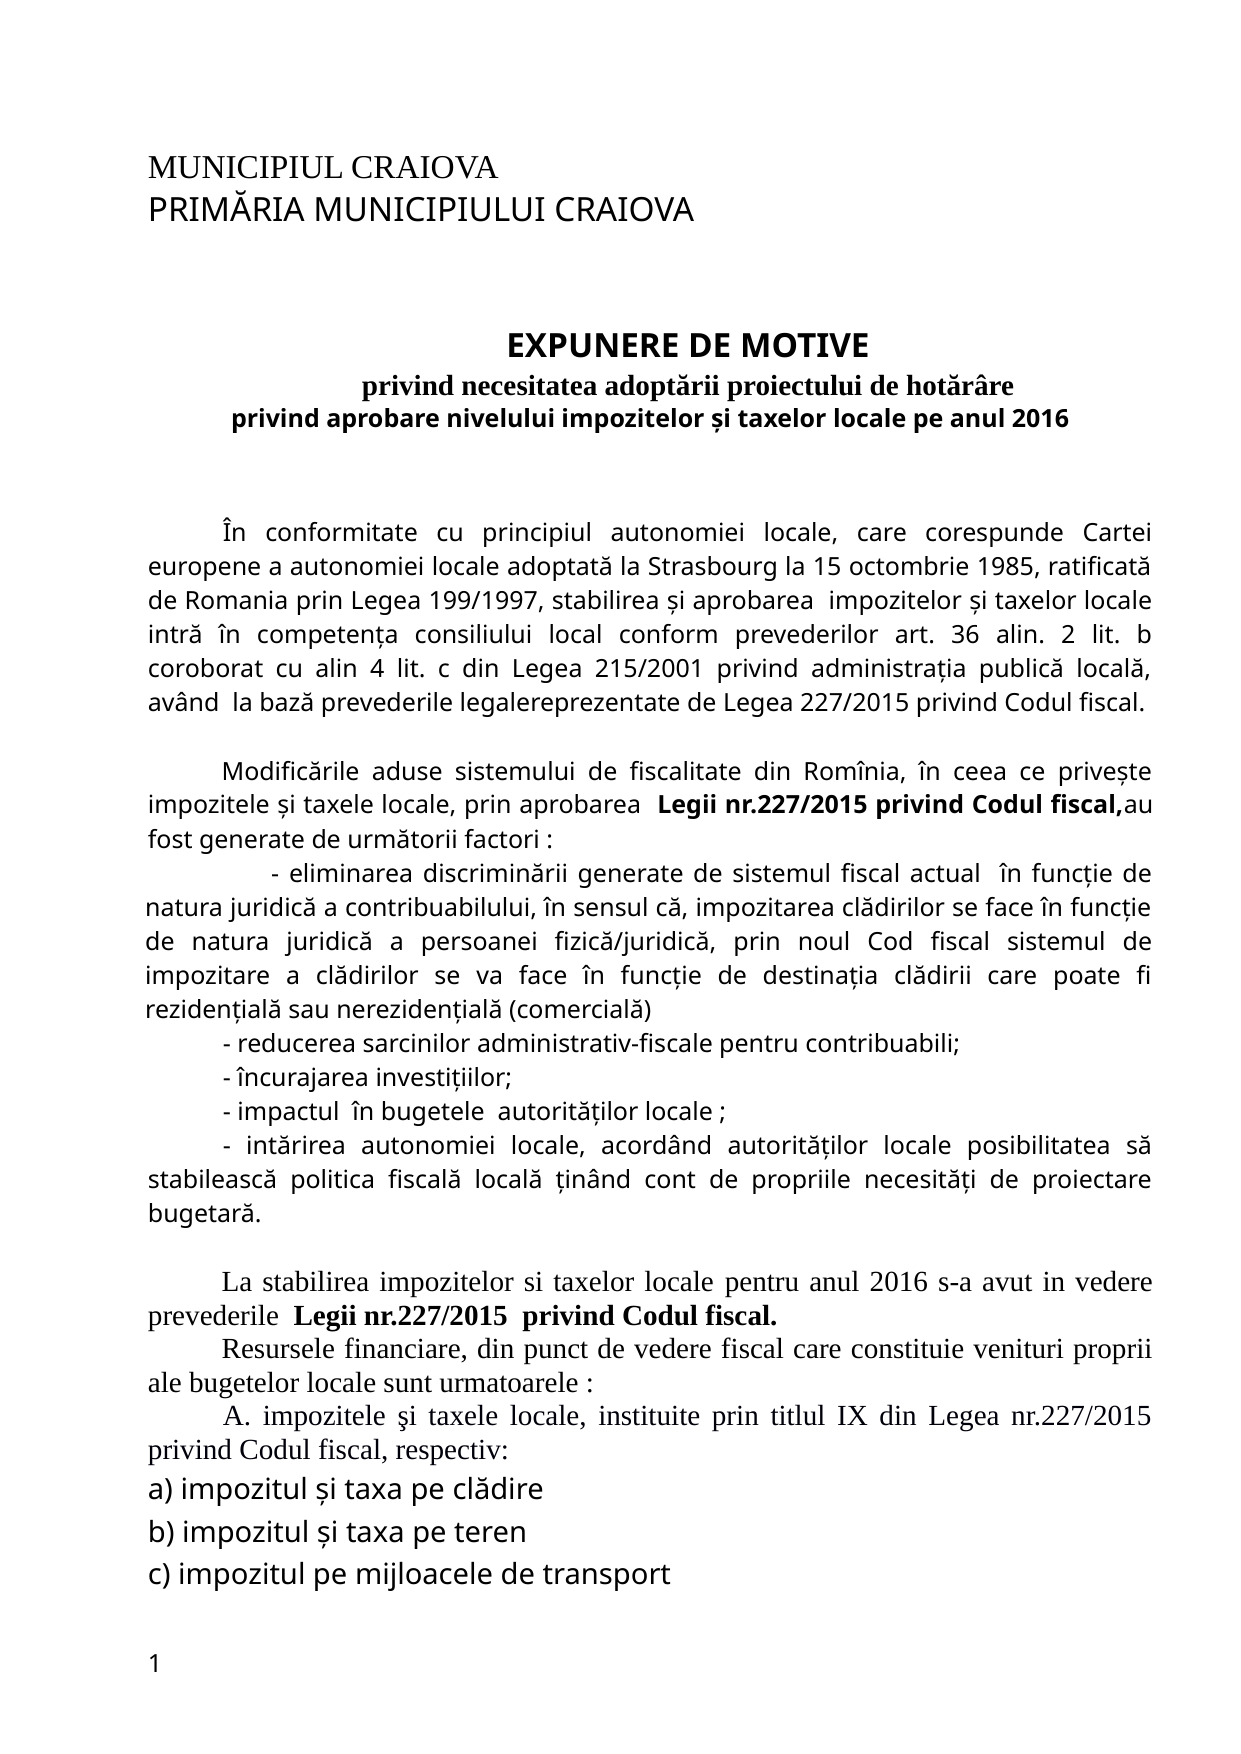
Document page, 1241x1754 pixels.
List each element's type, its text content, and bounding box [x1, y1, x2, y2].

text privind aprobare nivelului impozitelor şi taxelor locale pe anul 2016 [148, 401, 1153, 435]
text - reducerea sarcinilor administrativ-fiscale pentru contribuabili; [148, 1026, 1153, 1060]
text privind necesitatea adoptării proiectului de hotărâre [148, 368, 1153, 401]
text - eliminarea discriminării generate de sistemul fiscal actual în funcţie de natura juridică a contribuabilului, în sensul că, impozitarea clădirilor se face în funcţie de natura juridică a persoanei fizică/juridică, prin noul Cod fiscal sistemul de impozitare a clădirilor se va face în funcţie de destinaţia clădirii care poate fi rezidenţială sau nerezidenţială (comercială) [70, 855, 1153, 1026]
text EXPUNERE DE MOTIVE [148, 322, 1153, 368]
text - impactul în bugetele autorităţilor locale ; [148, 1094, 1153, 1128]
text - intărirea autonomiei locale, acordând autorităţilor locale posibilitatea să stabilească politica fiscală locală ţinând cont de propriile necesităţi de proiectare bugetară. [148, 1128, 1153, 1230]
text PRIMĂRIA MUNICIPIULUI CRAIOVA [148, 186, 1153, 231]
text c) impozitul pe mijloacele de transport [148, 1553, 1153, 1593]
text La stabilirea impozitelor si taxelor locale pentru anul 2016 s-a avut in vedere prevederile Legii nr.227/2015 privind Codul fiscal. [148, 1264, 1153, 1331]
text MUNICIPIUL CRAIOVA [148, 148, 1153, 186]
text b) impozitul şi taxa pe teren [148, 1511, 1153, 1551]
text Resursele financiare, din punct de vedere fiscal care constituie venituri proprii ale bugetelor locale sunt urmatoarele : [148, 1331, 1153, 1398]
text În conformitate cu principiul autonomiei locale, care corespunde Cartei europene a autonomiei locale adoptată la Strasbourg la 15 octombrie 1985, ratificată de Romania prin Legea 199/1997, stabilirea şi aprobarea impozitelor şi taxelor locale intră în competenţa consiliului local conform prevederilor art. 36 alin. 2 lit. b coroborat cu alin 4 lit. c din Legea 215/2001 privind administraţia publică locală, având la bază prevederile legalereprezentate de Legea 227/2015 privind Codul fiscal. [148, 515, 1153, 719]
text Modificările aduse sistemului de fiscalitate din Romînia, în ceea ce priveşte impozitele şi taxele locale, prin aprobarea Legii nr.227/2015 privind Codul fiscal,au fost generate de următorii factori : [148, 753, 1153, 855]
text A. impozitele şi taxele locale, instituite prin titlul IX din Legea nr.227/2015 privind Codul fiscal, respectiv: [148, 1398, 1153, 1465]
text a) impozitul şi taxa pe clădire [148, 1468, 1153, 1508]
text - încurajarea investiţiilor; [148, 1060, 1153, 1094]
